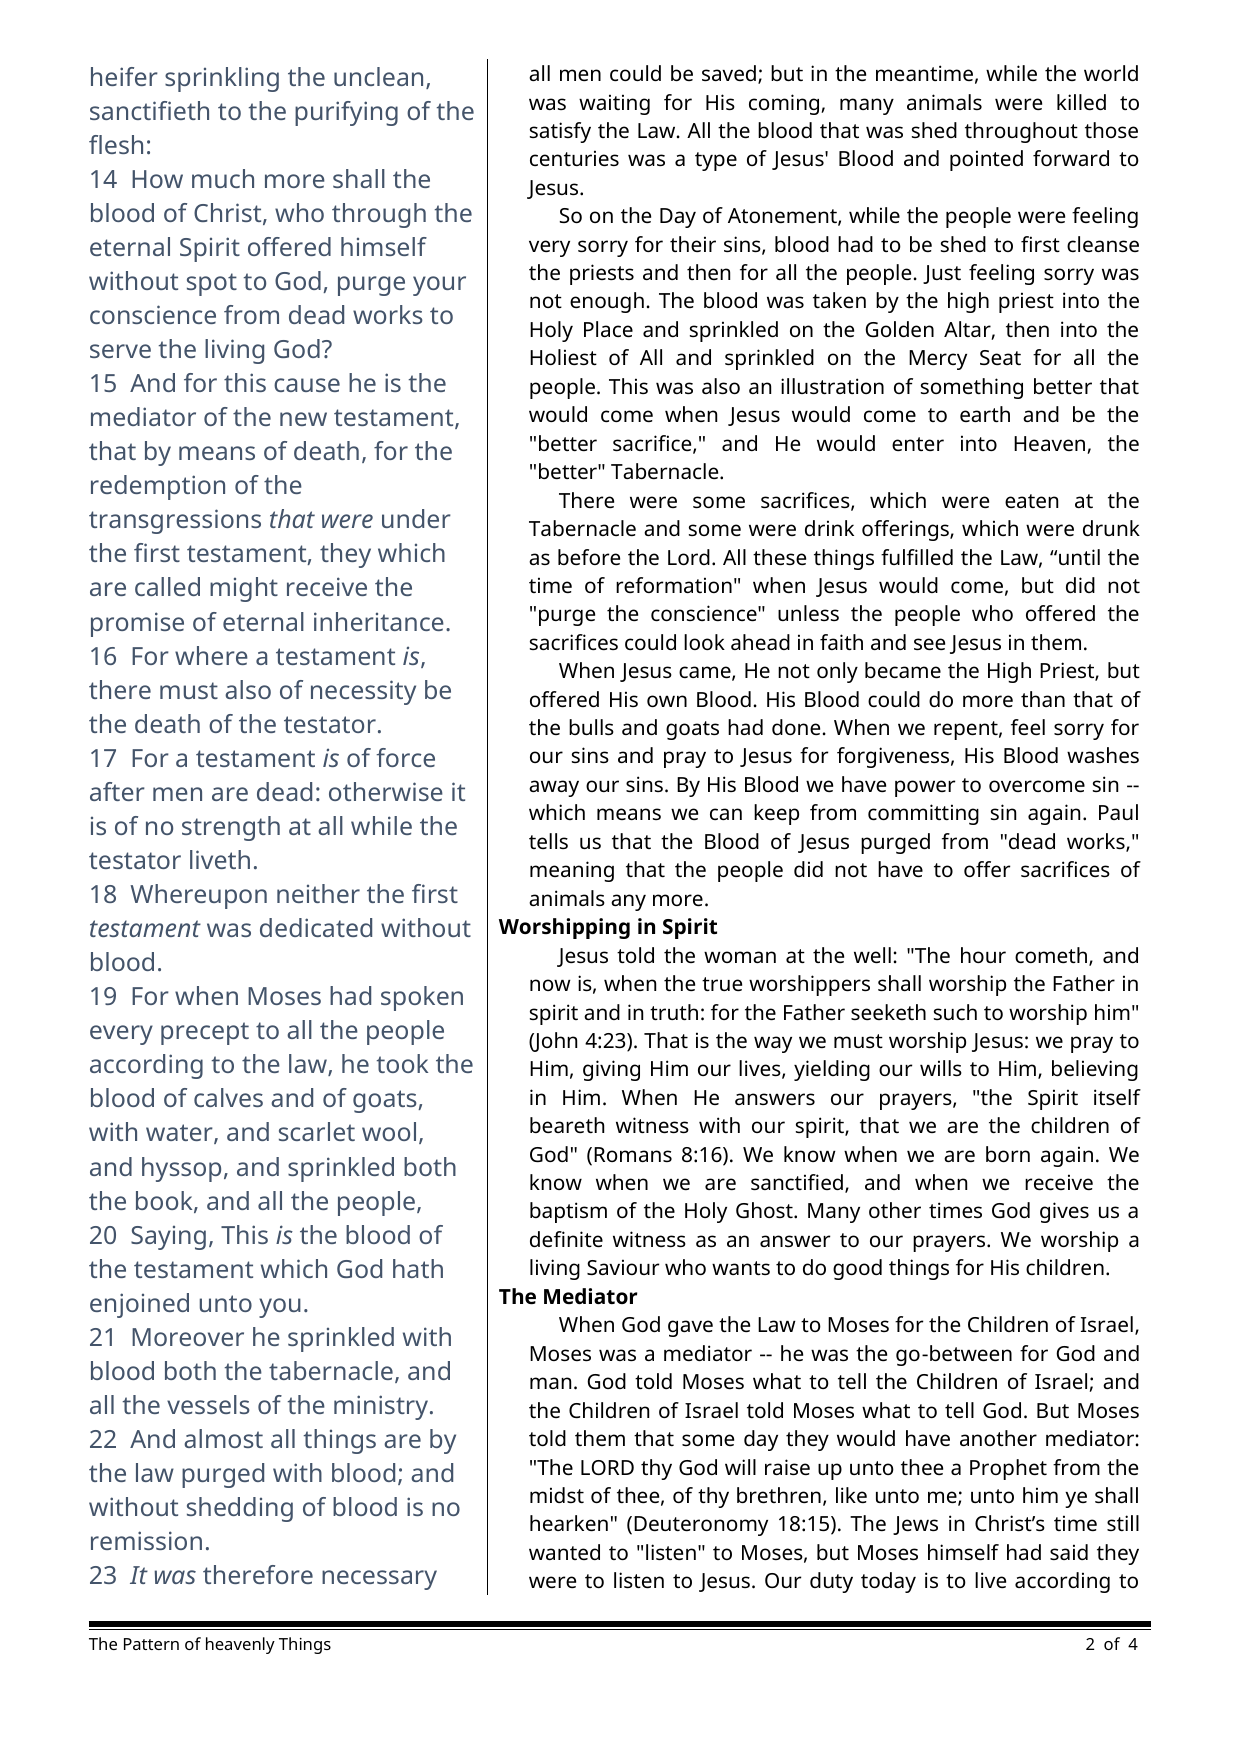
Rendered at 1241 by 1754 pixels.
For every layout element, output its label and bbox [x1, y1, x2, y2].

table_cell [488, 59, 1152, 1595]
